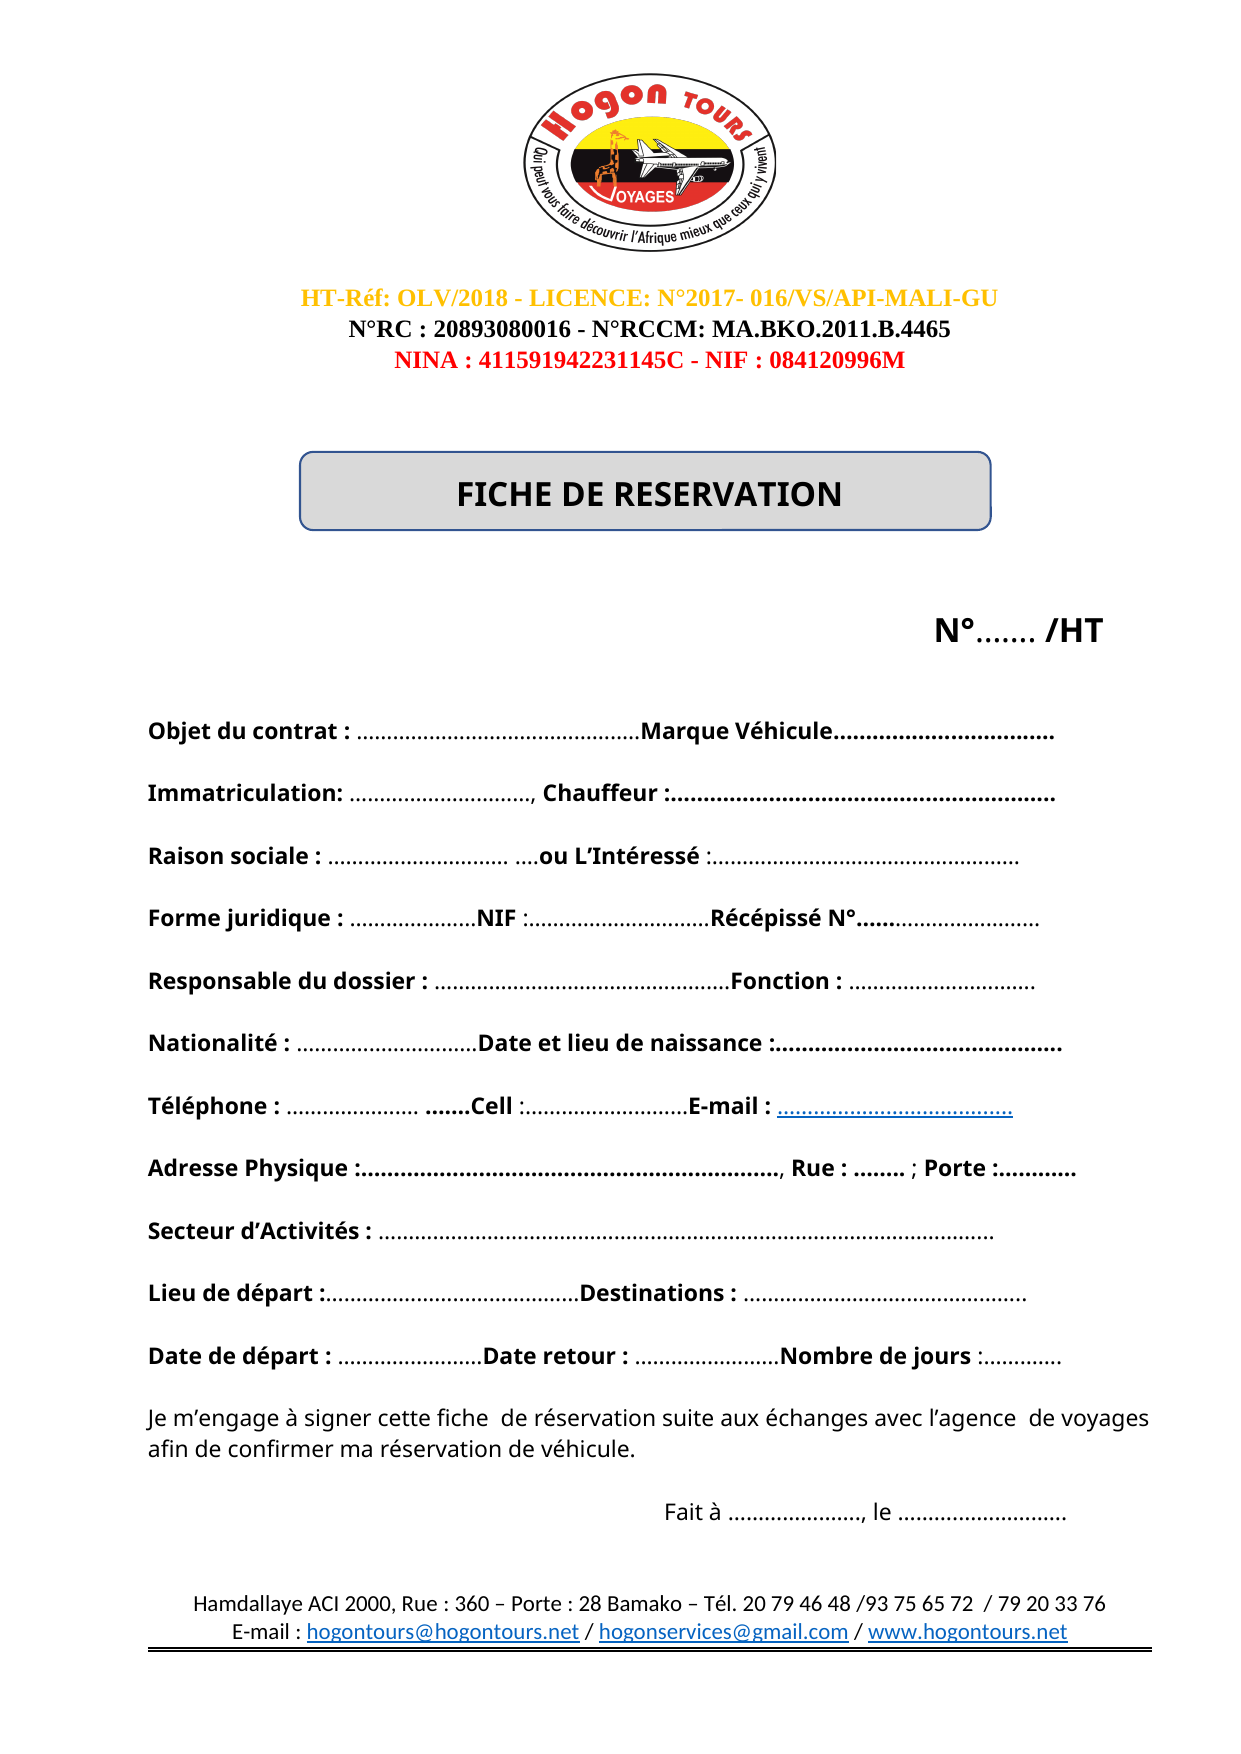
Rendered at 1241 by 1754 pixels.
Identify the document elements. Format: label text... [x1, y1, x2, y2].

text N°……. /HT [811, 607, 1152, 652]
text Date de départ : ……………………Date retour : ……………………Nombre de jours :…………. [148, 1339, 1152, 1371]
text Objet du contrat : ………………………………………..Marque Véhicule………………………....... [148, 714, 1152, 746]
text Raison sociale : ………………………… ….ou L’Intéressé :…………………………………………… [148, 839, 1152, 871]
text Téléphone : …………………. …….Cell :………………………E-mail : ……………………………...... [148, 1089, 1152, 1121]
picture [523, 73, 777, 252]
text HT-Réf: OLV/2018 - LICENCE: N°2017- 016/VS/API-MALI-GU N°RC : 20893080016 - N°RCCM: MA.BKO.2011.B.4465 NINA : 411591942231145C - NIF : 084120996M [148, 283, 1152, 374]
text Adresse Physique :………………………………………………………., Rue : …….. ; Porte :………... [148, 1152, 1152, 1183]
text FICHE DE RESERVATION [148, 470, 1152, 516]
text Fait à …………………., le ……….……………... [664, 1496, 1152, 1527]
text Secteur d’Activités : ………………………………………………………………………………………... [148, 1214, 1152, 1246]
text Immatriculation: …………………………, Chauffeur :………………………………………………….. [148, 777, 1152, 808]
text Forme juridique : …………………NIF :…………………………Récépissé N°………………………… [148, 902, 1152, 933]
text Je m’engage à signer cette fiche de réservation suite aux échanges avec l’agence de voyages afin de confirmer ma réservation de véhicule. [148, 1402, 1152, 1464]
text Nationalité : …………………………Date et lieu de naissance :…………………………………….. [148, 1027, 1152, 1058]
text Responsable du dossier : ………………………………………….Fonction : …………………………. [148, 964, 1152, 996]
text Lieu de départ :……………………………………Destinations : ……………………………………….. [148, 1277, 1152, 1308]
